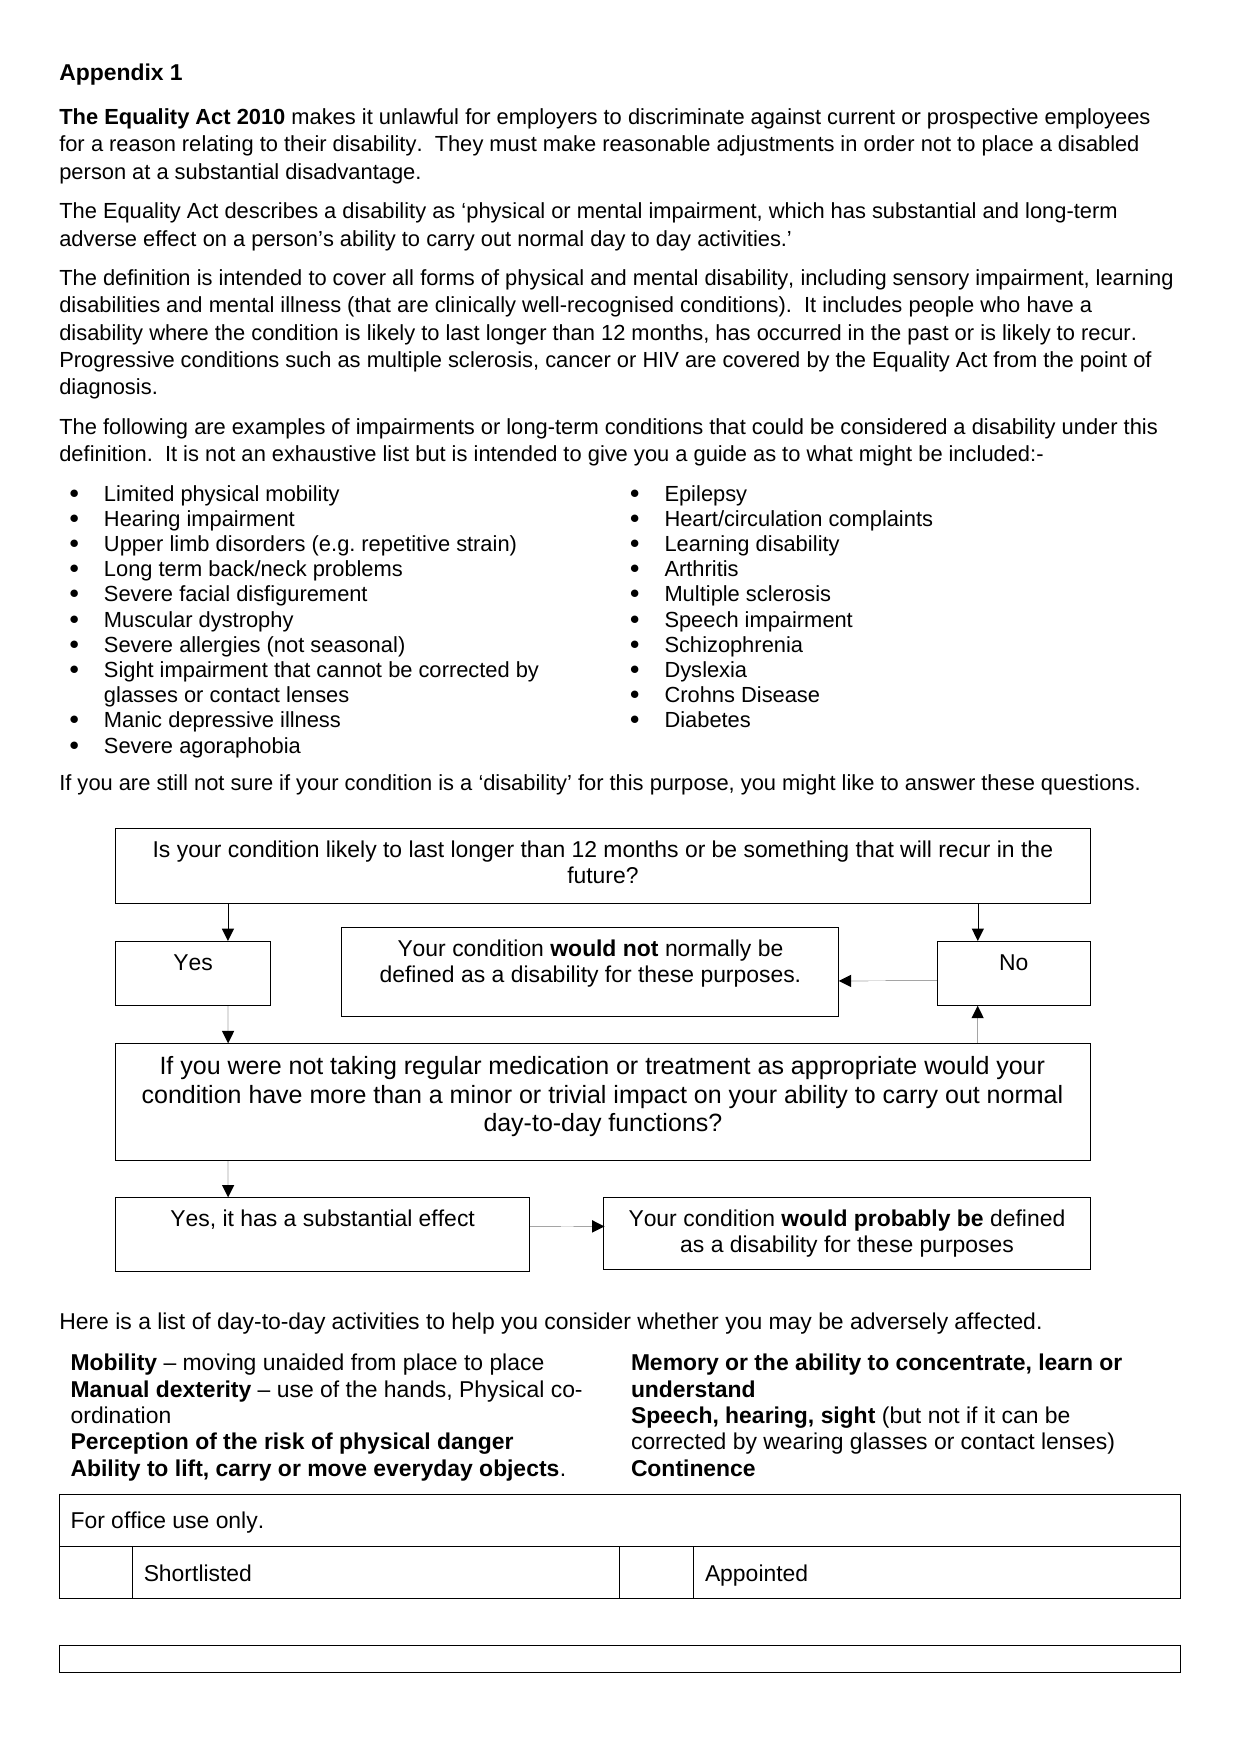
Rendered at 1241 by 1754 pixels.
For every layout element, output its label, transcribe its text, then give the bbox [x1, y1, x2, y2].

table_cell For office use only. [60, 1495, 1180, 1546]
table_header Memory or the ability to concentrate, learn or understand Speech, hearing, sight (but not if it can be corrected by wearing glasses or contact lenses) Continence [620, 1349, 1180, 1493]
table_cell Shortlisted [133, 1547, 619, 1598]
table_cell Appointed [694, 1547, 1180, 1598]
text Appendix 1 [59, 59, 1181, 85]
text If you are still not sure if your condition is a ‘disability’ for this purpose, you might like to answer these questions. [59, 770, 1181, 795]
table_header Limited physical mobility Hearing impairment Upper limb disorders (e.g. repetitive strain) Long term back/neck problems Severe facial disfigurement Muscular dystrophy Severe allergies (not seasonal) Sight impairment that cannot be corrected by glasses or contact lenses Manic depressive illness Severe agoraphobia [59, 480, 619, 770]
text The Equality Act describes a disability as ‘physical or mental impairment, which has substantial and long-term adverse effect on a person’s ability to carry out normal day to day activities.’ [59, 198, 1181, 251]
table_cell [60, 1547, 132, 1598]
text Here is a list of day-to-day activities to help you consider whether you may be adversely affected. [59, 1308, 1181, 1335]
table_header Epilepsy Heart/circulation complaints Learning disability Arthritis Multiple sclerosis Speech impairment Schizophrenia Dyslexia Crohns Disease Diabetes [620, 480, 1180, 770]
table_header Mobility – moving unaided from place to place Manual dexterity – use of the hands, Physical co-ordination Perception of the risk of physical danger Ability to lift, carry or move everyday objects. [59, 1349, 619, 1493]
text The Equality Act 2010 makes it unlawful for employers to discriminate against current or prospective employees for a reason relating to their disability. They must make reasonable adjustments in order not to place a disabled person at a substantial disadvantage. [59, 104, 1181, 184]
table_cell [620, 1547, 693, 1598]
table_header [60, 1646, 1180, 1672]
text The following are examples of impairments or long-term conditions that could be considered a disability under this definition. It is not an exhaustive list but is intended to give you a guide as to what might be included:- [59, 413, 1181, 466]
text The definition is intended to cover all forms of physical and mental disability, including sensory impairment, learning disabilities and mental illness (that are clinically well-recognised conditions). It includes people who have a disability where the condition is likely to last longer than 12 months, has occurred in the past or is likely to recur. Progressive conditions such as multiple sclerosis, cancer or HIV are covered by the Equality Act from the point of diagnosis. [59, 265, 1181, 399]
